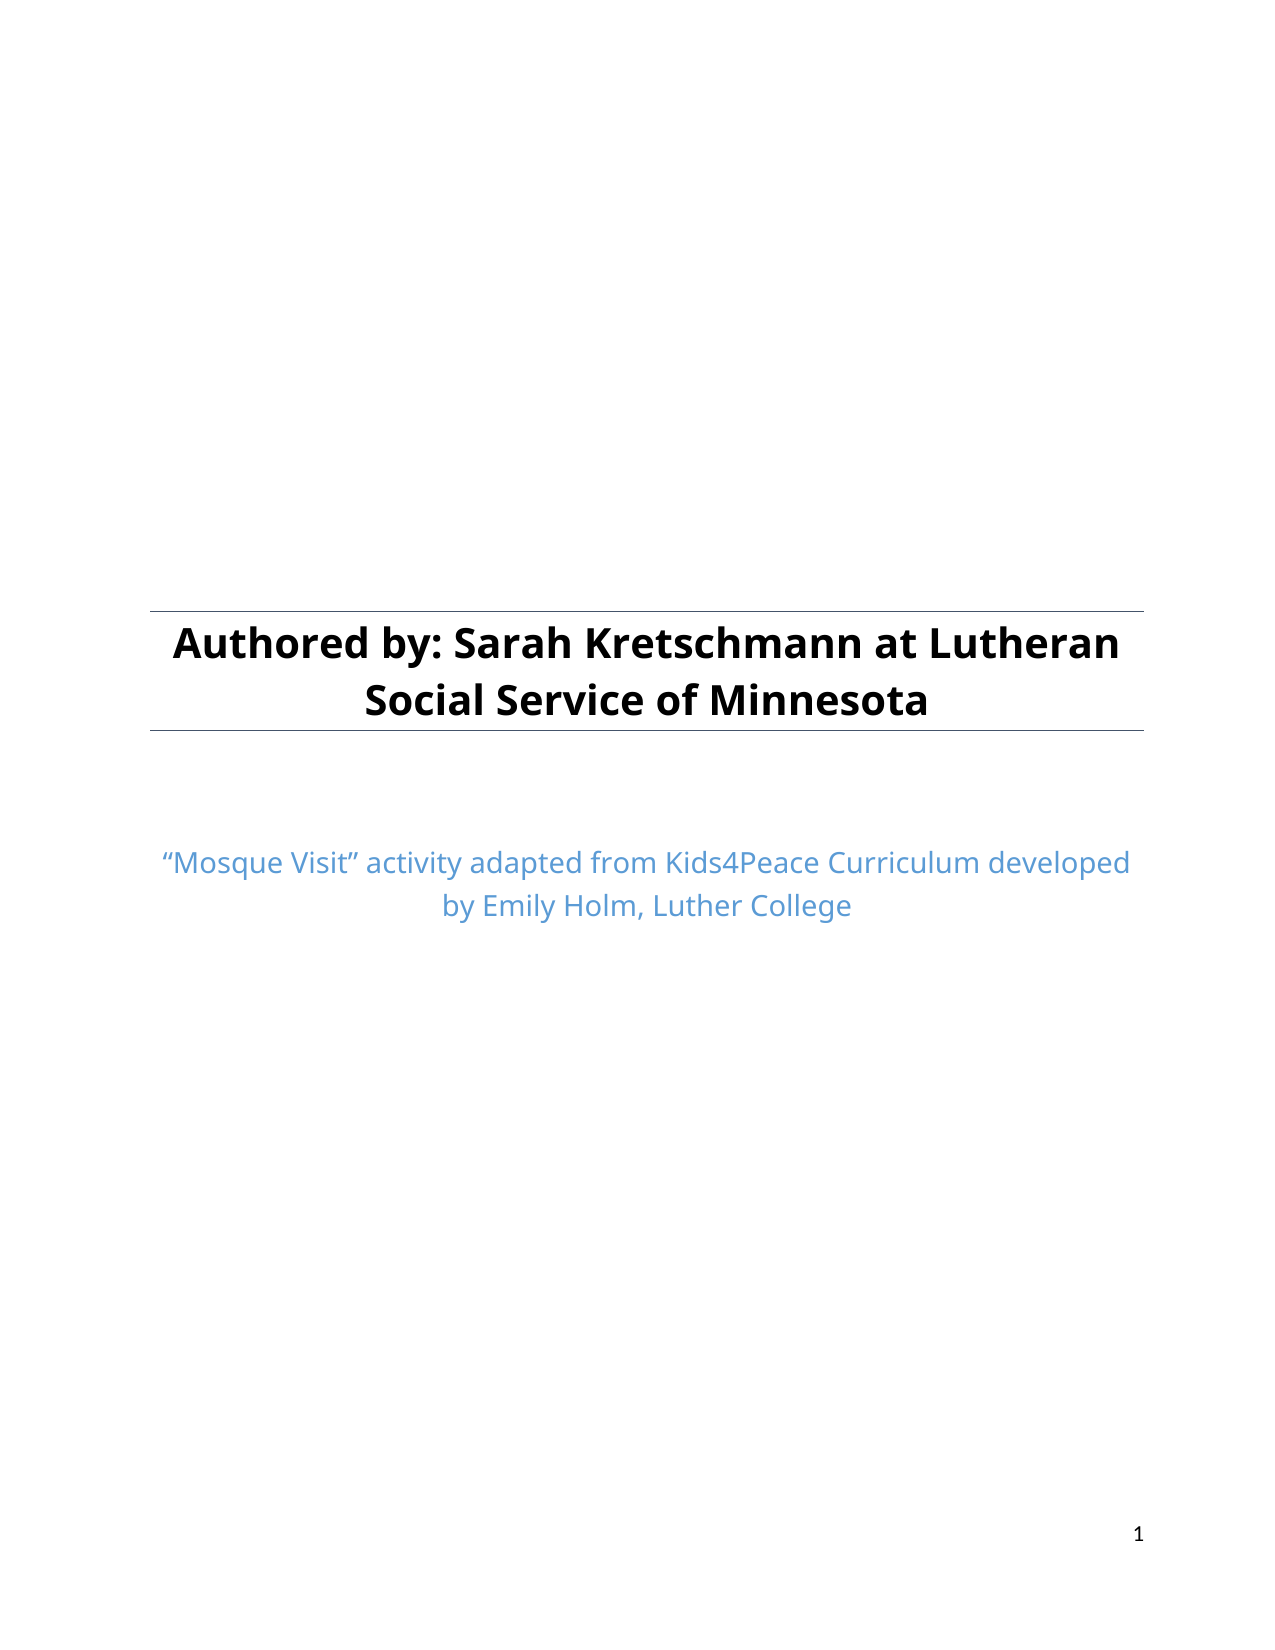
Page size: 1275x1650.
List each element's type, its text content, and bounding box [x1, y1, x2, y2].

subtitle Authored by: Sarah Kretschmann at Lutheran Social Service of Minnesota [150, 612, 1144, 730]
text “Mosque Visit” activity adapted from Kids4Peace Curriculum developed by Emily Holm, Luther College [150, 842, 1144, 924]
